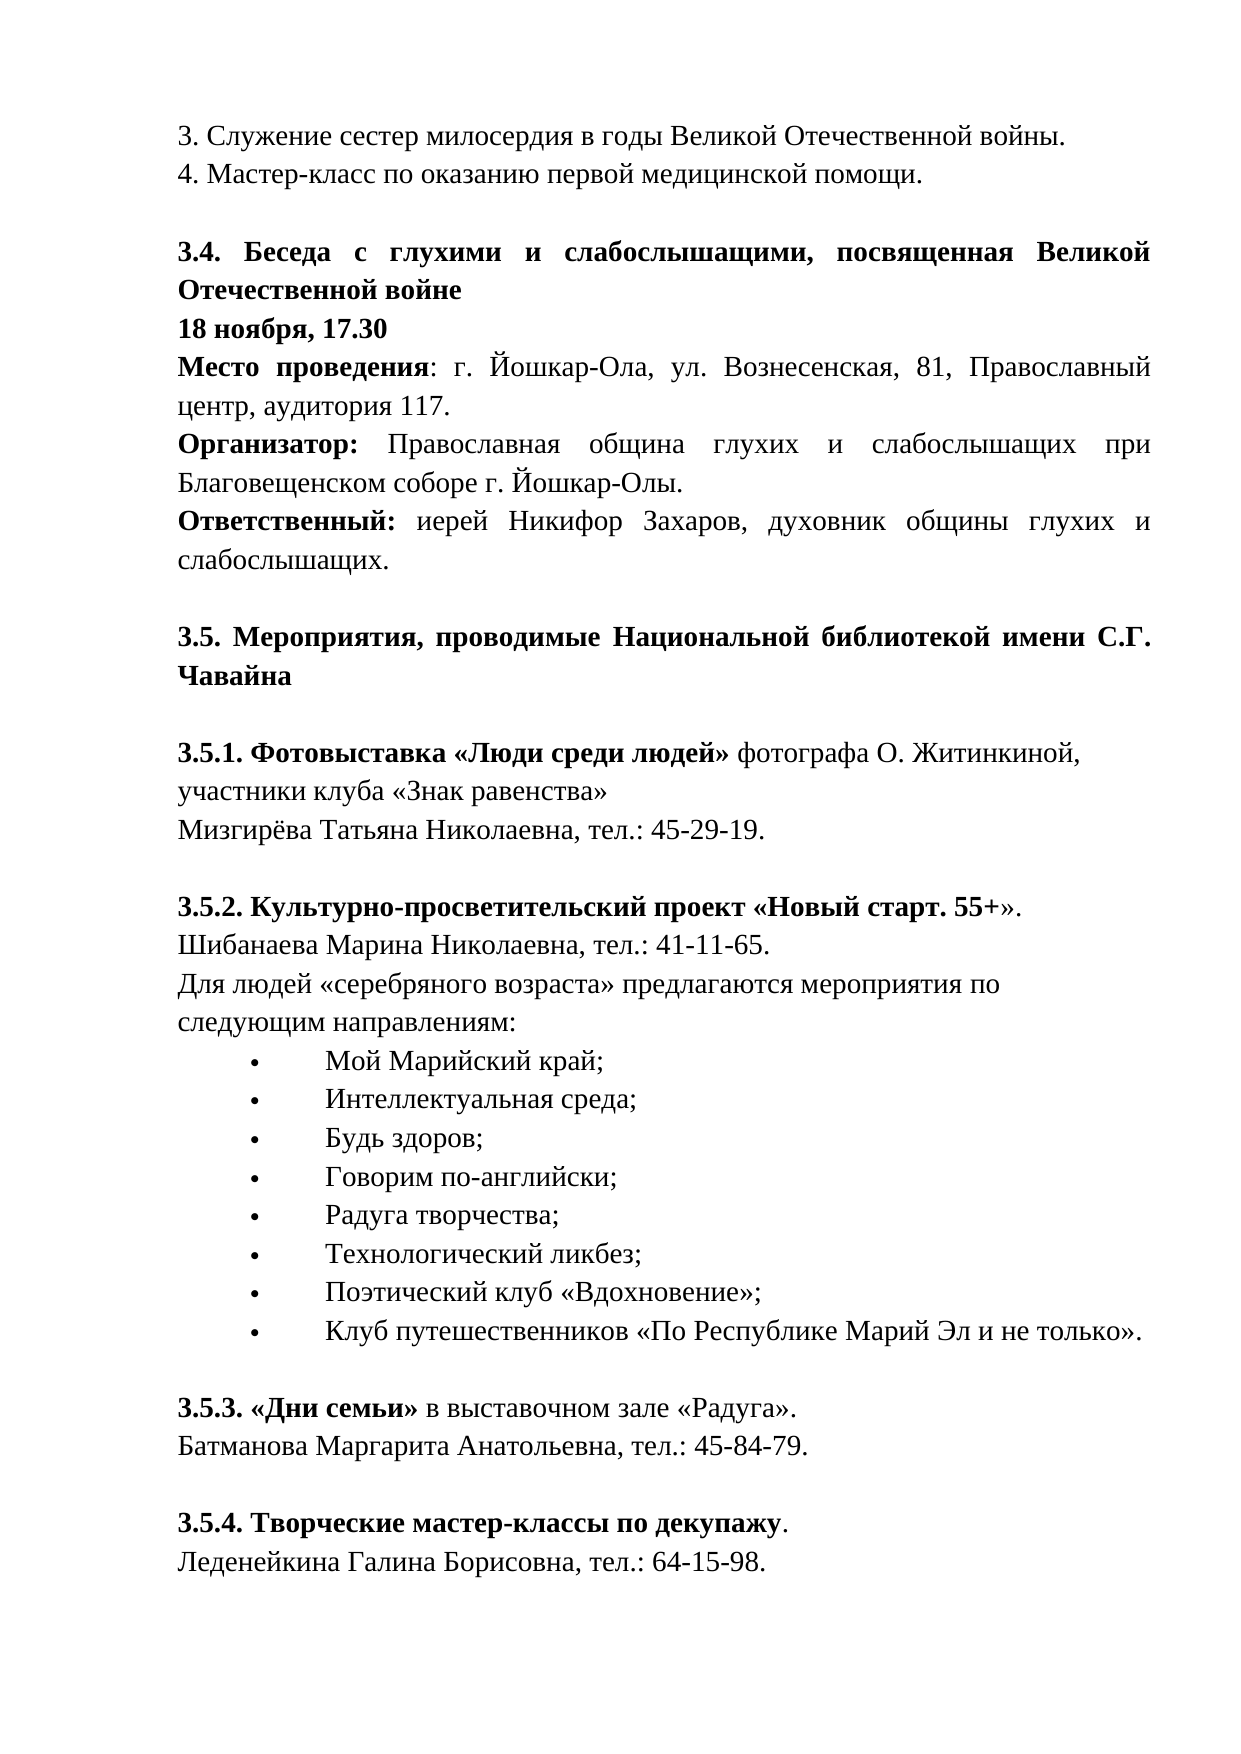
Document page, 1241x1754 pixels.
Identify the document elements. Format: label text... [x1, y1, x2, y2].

text 4. Мастер-класс по оказанию первой медицинской помощи. [177, 157, 1152, 190]
text Леденейкина Галина Борисовна, тел.: 64-15-98. [177, 1544, 1152, 1578]
list Клуб путешественников «По Республике Марий Эл и не только». [177, 1313, 1152, 1346]
text 3.5. Мероприятия, проводимые Национальной библиотекой имени С.Г. Чавайна [177, 619, 1152, 691]
list Будь здоров; [177, 1120, 1152, 1154]
text 3. Служение сестер милосердия в годы Великой Отечественной войны. [177, 118, 1152, 152]
list Мой Марийский край; [177, 1043, 1152, 1077]
text Мизгирёва Татьяна Николаевна, тел.: 45-29-19. [177, 812, 1152, 845]
text Для людей «серебряного возраста» предлагаются мероприятия по следующим направлениям: [177, 966, 1152, 1038]
text 3.4. Беседа с глухими и слабослышащими, посвященная Великой Отечественной войне [177, 234, 1152, 306]
text Ответственный: иерей Никифор Захаров, духовник общины глухих и слабослышащих. [177, 503, 1152, 576]
text 3.5.2. Культурно-просветительский проект «Новый старт. 55+». [177, 889, 1152, 922]
list Интеллектуальная среда; [177, 1082, 1152, 1115]
text Шибанаева Марина Николаевна, тел.: 41-11-65. [177, 927, 1152, 961]
text 3.5.4. Творческие мастер-классы по декупажу. [177, 1506, 1152, 1539]
text Батманова Маргарита Анатольевна, тел.: 45-84-79. [177, 1428, 1152, 1462]
text 18 ноября, 17.30 [177, 311, 1152, 344]
text 3.5.3. «Дни семьи» в выставочном зале «Радуга». [177, 1390, 1152, 1423]
text Место проведения: г. Йошкар-Ола, ул. Вознесенская, 81, Православный центр, аудитория 117. [177, 349, 1152, 421]
list Говорим по-английски; [177, 1159, 1152, 1192]
text 3.5.1. Фотовыставка «Люди среди людей» фотографа О. Житинкиной, участники клуба «Знак равенства» [177, 735, 1152, 807]
list Технологический ликбез; [177, 1236, 1152, 1269]
text Организатор: Православная община глухих и слабослышащих при Благовещенском соборе г. Йошкар-Олы. [177, 426, 1152, 498]
list Радуга творчества; [177, 1197, 1152, 1231]
list Поэтический клуб «Вдохновение»; [177, 1274, 1152, 1308]
